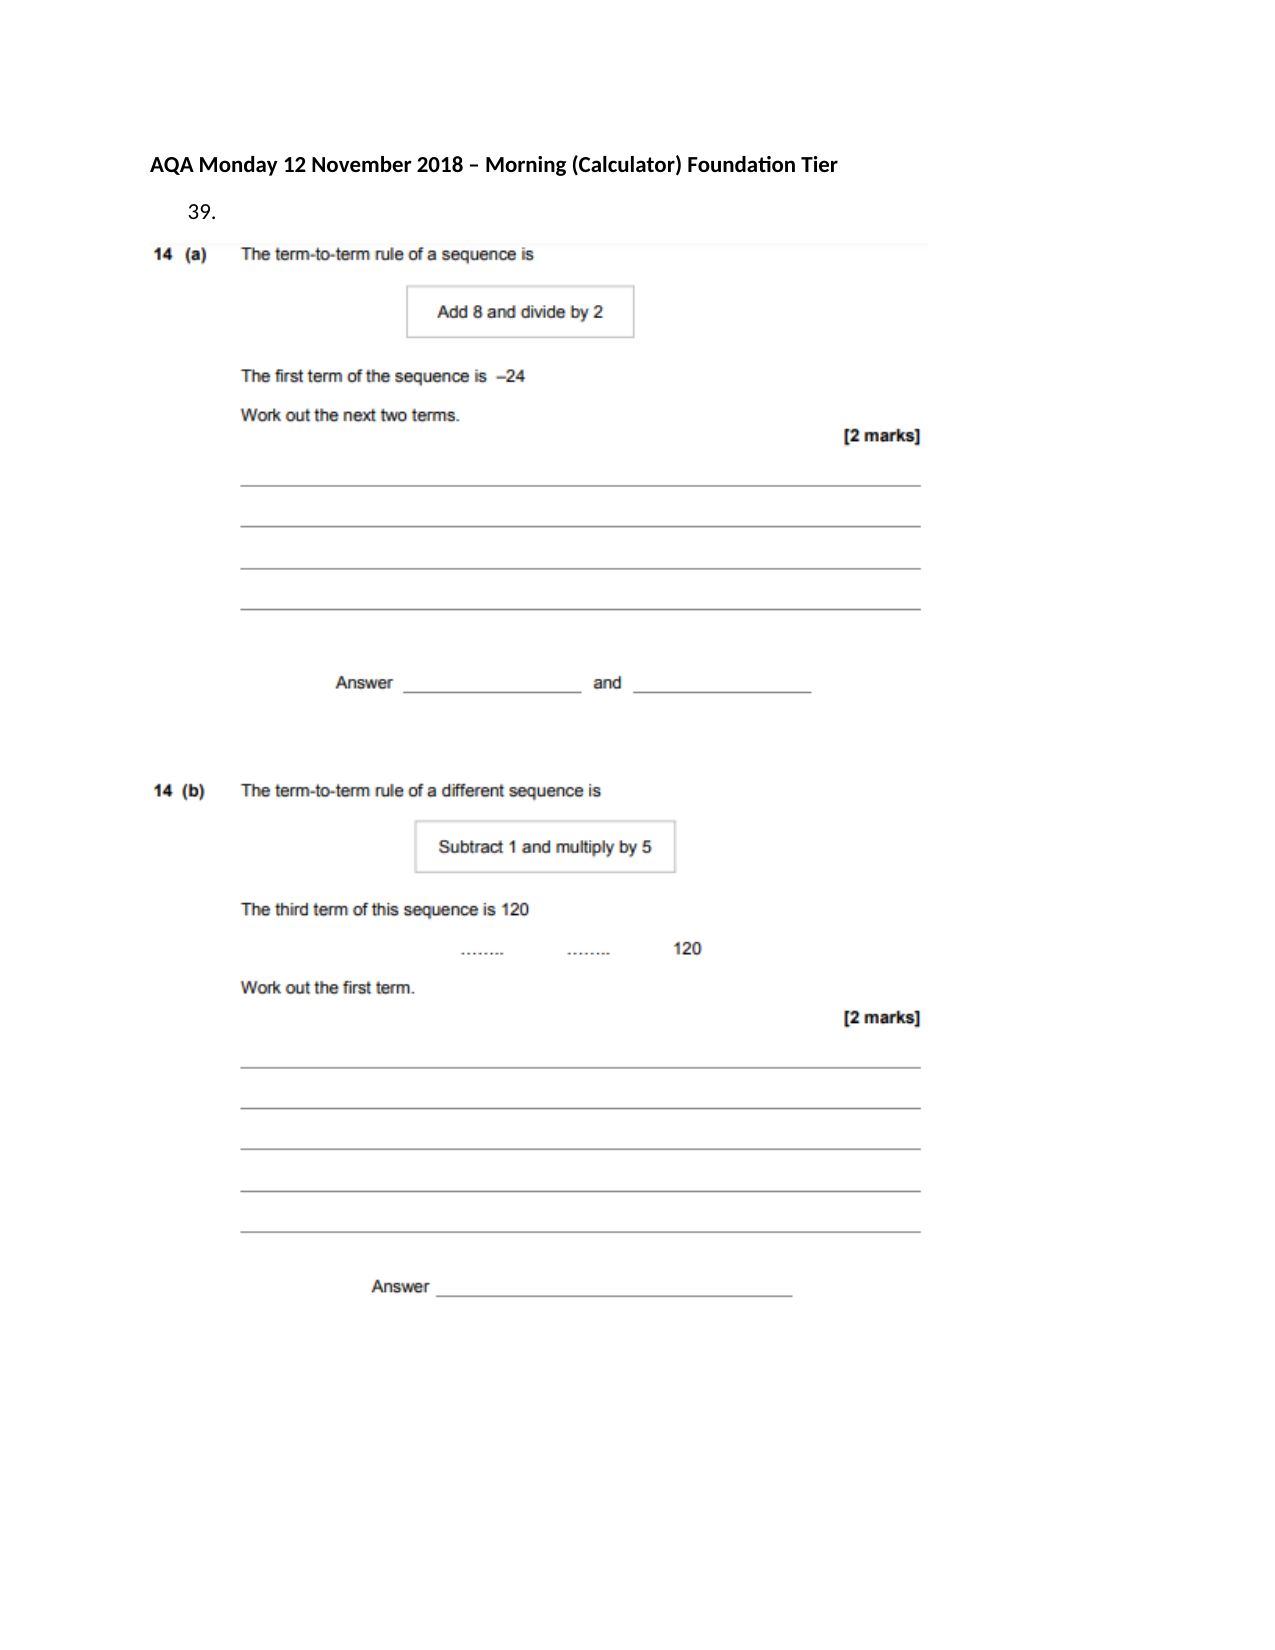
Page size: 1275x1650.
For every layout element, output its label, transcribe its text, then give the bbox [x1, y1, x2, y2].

picture [150, 243, 929, 1302]
text AQA Monday 12 November 2018 – Morning (Calculator) Foundation Tier [150, 150, 1125, 178]
